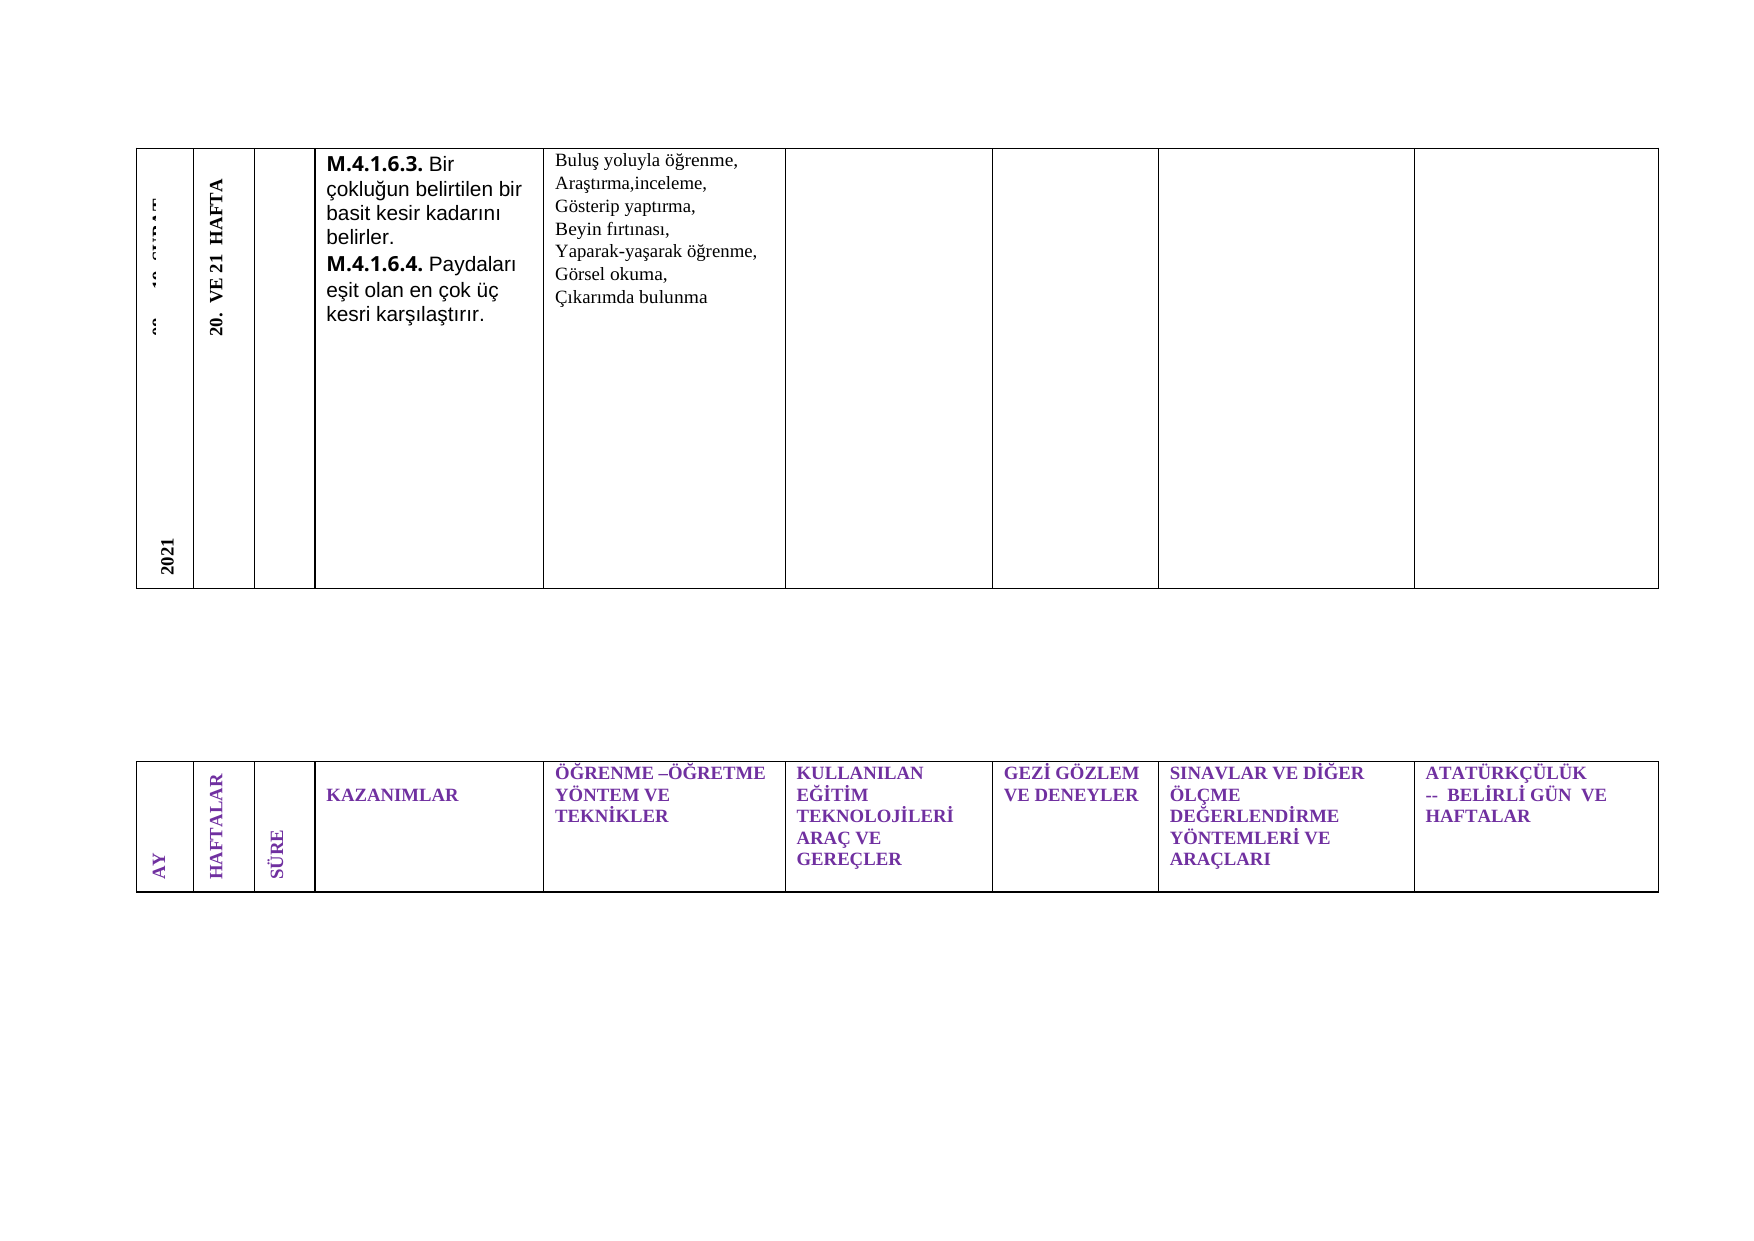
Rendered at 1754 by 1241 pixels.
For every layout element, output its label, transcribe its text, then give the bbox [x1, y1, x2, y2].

table_header HAFTALAR [194, 762, 254, 891]
table_header GEZİ GÖZLEM VE DENEYLER [993, 762, 1158, 891]
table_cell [786, 149, 992, 587]
table_header AY [137, 762, 193, 891]
table_header ATATÜRKÇÜLÜK -- BELİRLİ GÜN VE HAFTALAR [1415, 762, 1658, 891]
table_cell [255, 149, 314, 587]
table_header SÜRE [255, 762, 314, 891]
table_header ÖĞRENME –ÖĞRETME YÖNTEM VE TEKNİKLER [544, 762, 785, 891]
table_cell M.4.1.6.3. Bir çokluğun belirtilen bir basit kesir kadarını belirler. M.4.1.6.4. Paydaları eşit olan en çok üç kesri karşılaştırır. [316, 149, 543, 587]
table_header SINAVLAR VE DİĞER ÖLÇME DEĞERLENDİRME YÖNTEMLERİ VE ARAÇLARI [1159, 762, 1414, 891]
table_header KAZANIMLAR [316, 762, 543, 891]
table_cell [1159, 149, 1414, 587]
table_cell [993, 149, 1158, 587]
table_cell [1415, 149, 1658, 587]
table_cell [544, 149, 785, 587]
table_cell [137, 149, 193, 587]
table_header KULLANILAN EĞİTİM TEKNOLOJİLERİ ARAÇ VE GEREÇLER [786, 762, 992, 891]
table_cell 20. VE 21 HAFTA [194, 149, 254, 587]
